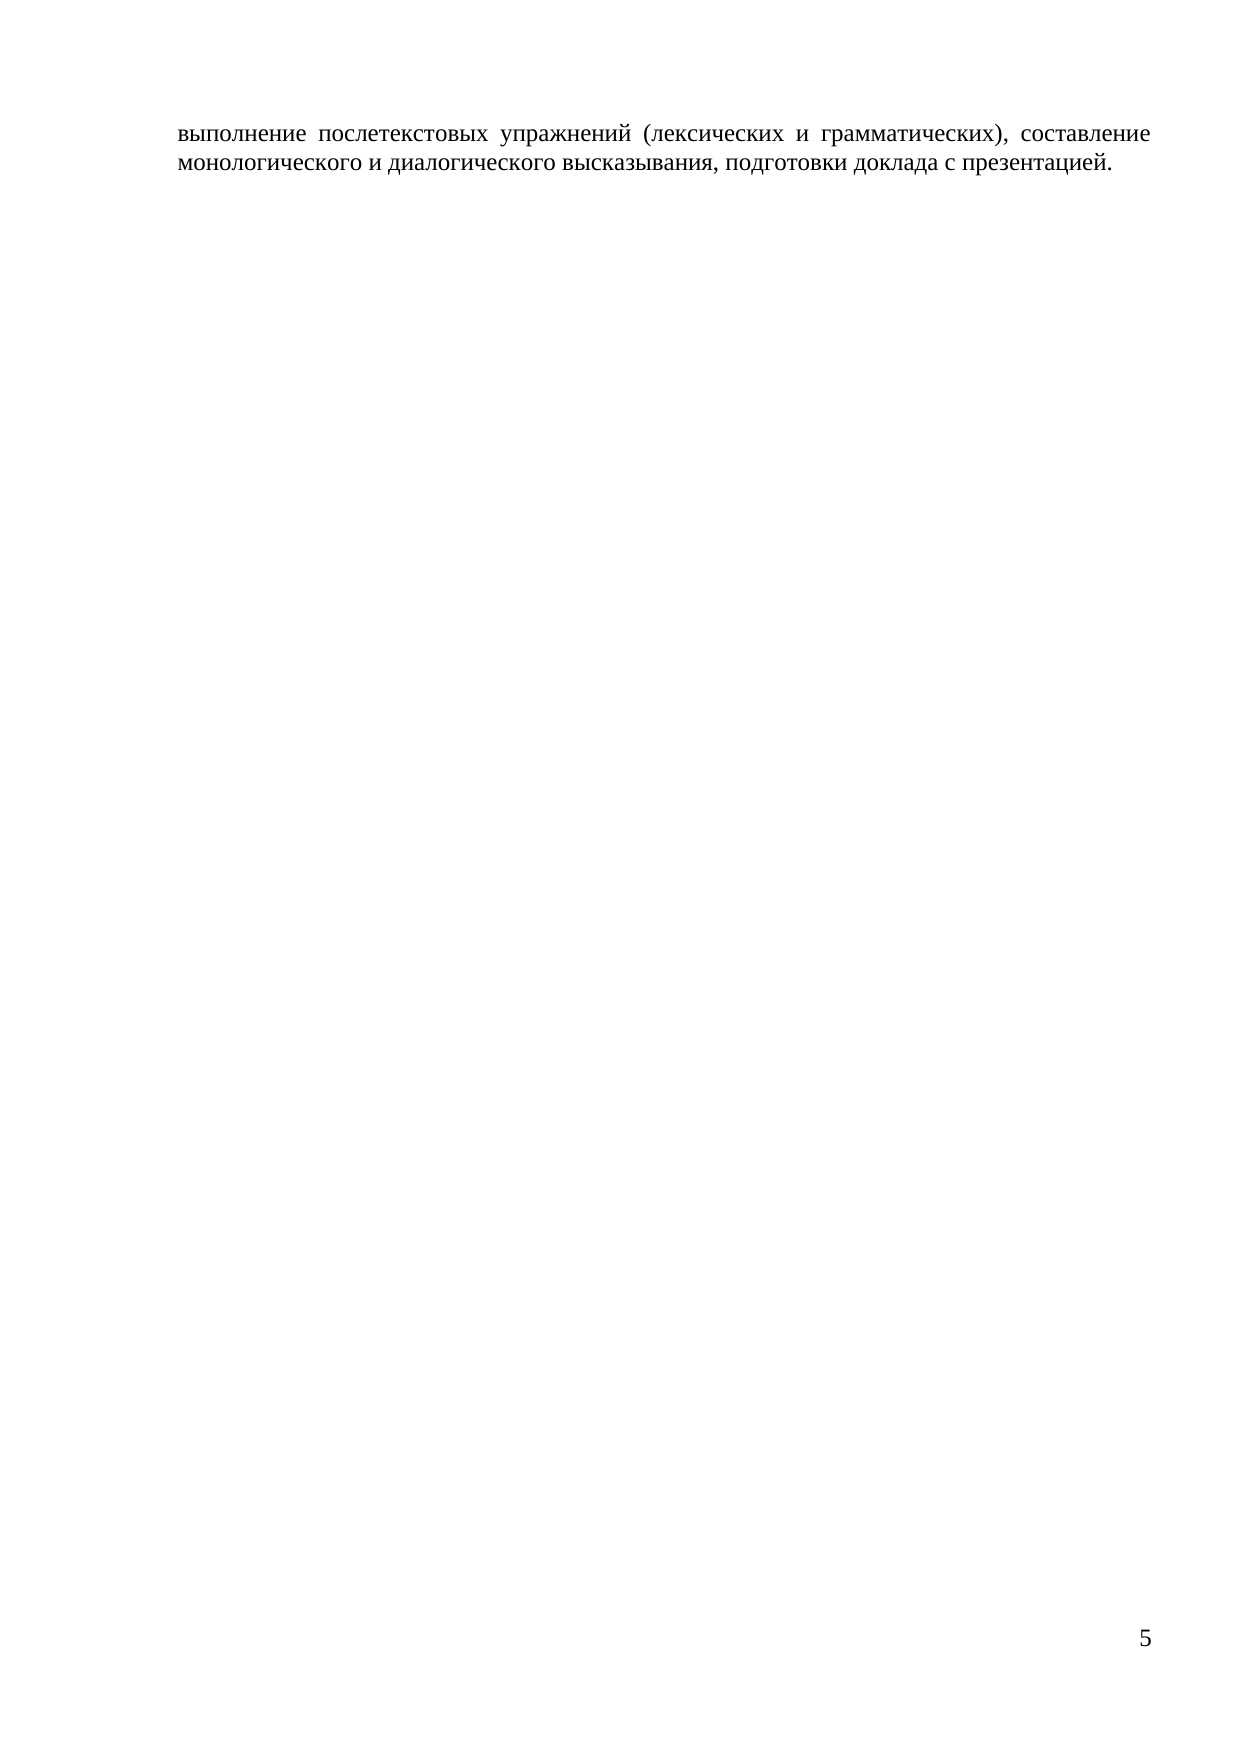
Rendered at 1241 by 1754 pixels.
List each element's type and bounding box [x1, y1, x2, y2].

text [177, 118, 1152, 176]
